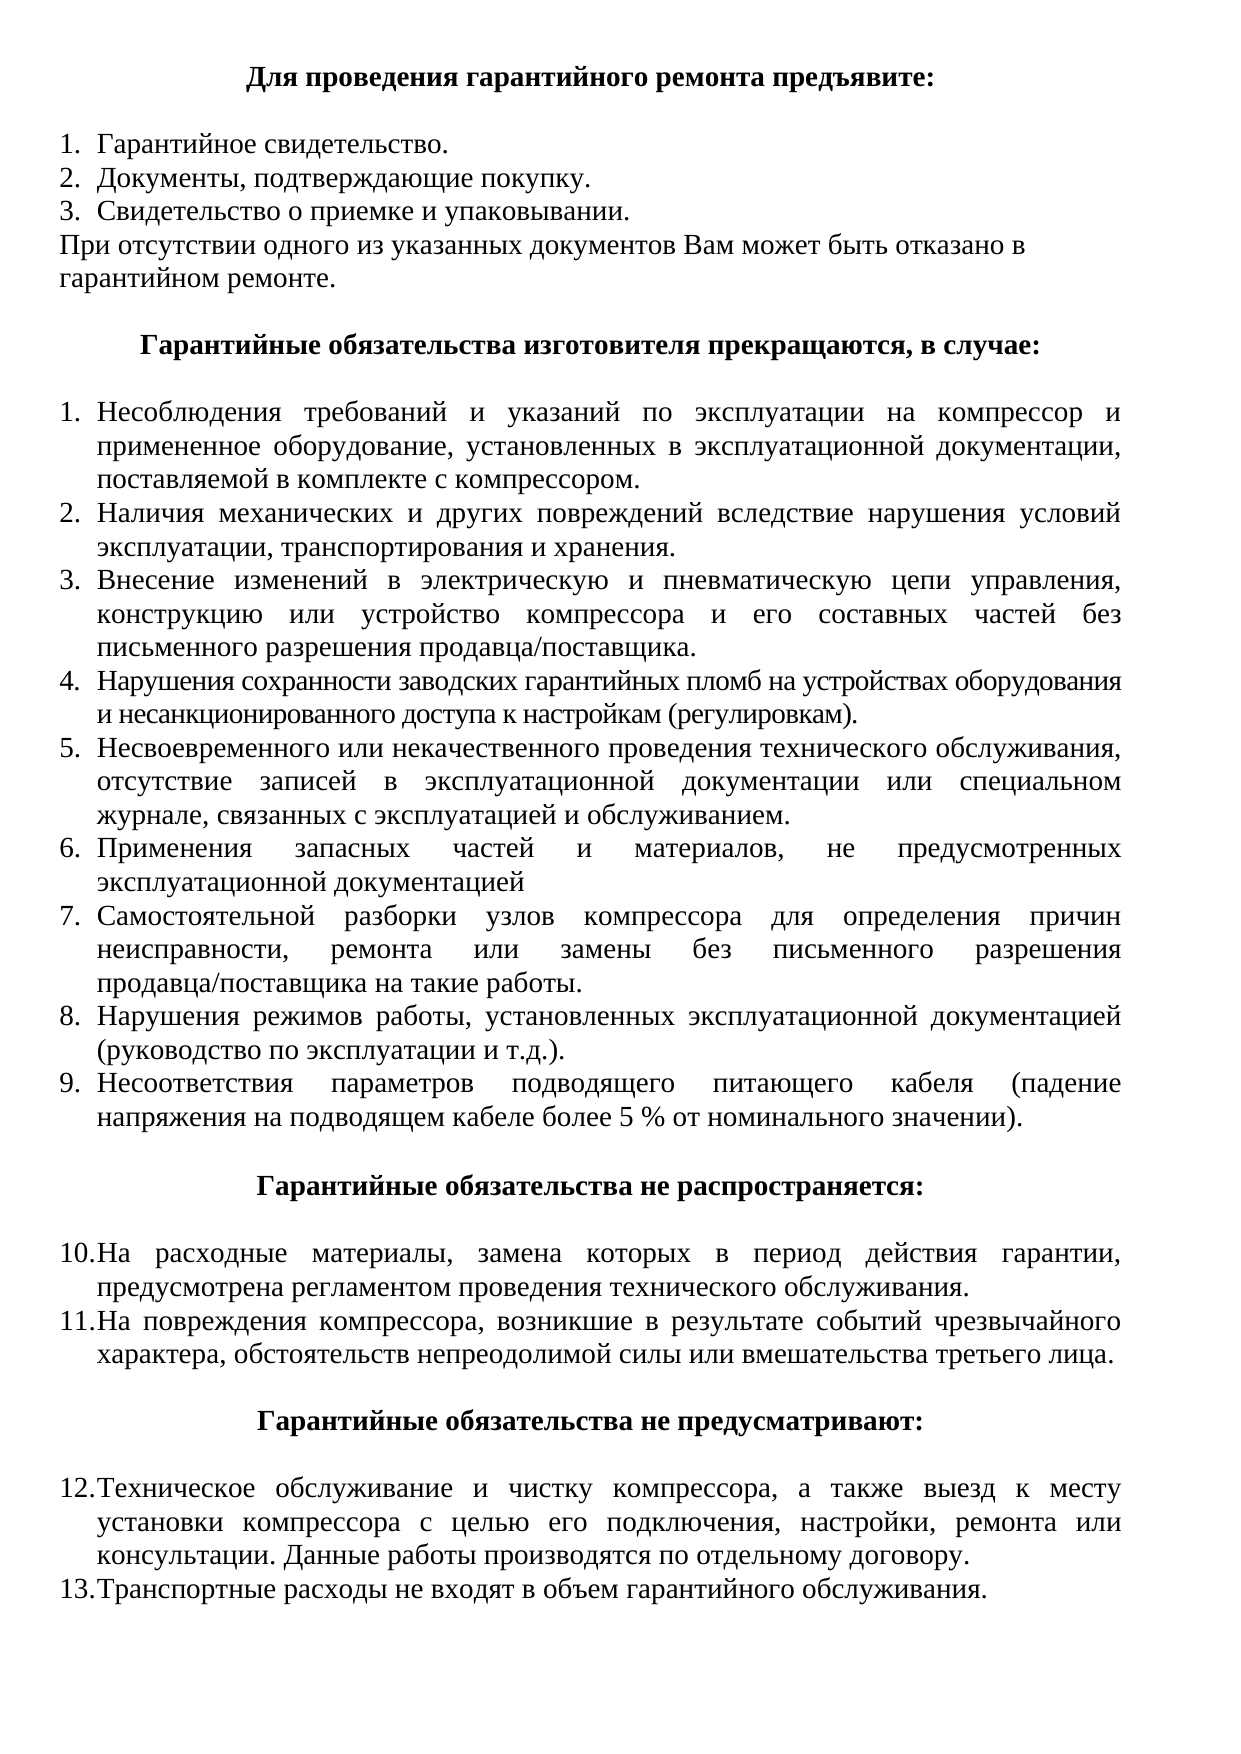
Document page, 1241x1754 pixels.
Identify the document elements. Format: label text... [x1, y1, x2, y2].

text Гарантийные обязательства не распространяется: [59, 1168, 1122, 1202]
list Нарушения режимов работы, установленных эксплуатационной документацией (руководство по эксплуатации и т.д.). [59, 998, 1122, 1065]
list Транспортные расходы не входят в объем гарантийного обслуживания. [59, 1571, 1122, 1604]
list Применения запасных частей и материалов, не предусмотренных эксплуатационной документацией [59, 831, 1122, 898]
text Для проведения гарантийного ремонта предъявите: [59, 59, 1122, 93]
text Гарантийные обязательства изготовителя прекращаются, в случае: [59, 327, 1122, 361]
list Самостоятельной разборки узлов компрессора для определения причин неисправности, ремонта или замены без письменного разрешения продавца/поставщика на такие работы. [59, 898, 1122, 998]
list На повреждения компрессора, возникшие в результате событий чрезвычайного характера, обстоятельств непреодолимой силы или вмешательства третьего лица. [59, 1303, 1122, 1370]
text Гарантийные обязательства не предусматривают: [59, 1403, 1122, 1437]
list Свидетельство о приемке и упаковывании. [59, 193, 1122, 227]
list Внесение изменений в электрическую и пневматическую цепи управления, конструкцию или устройство компрессора и его составных частей без письменного разрешения продавца/поставщика. [59, 562, 1122, 663]
list Нарушения сохранности заводских гарантийных пломб на устройствах оборудования и несанкционированного доступа к настройкам (регулировкам). [59, 663, 1122, 730]
list На расходные материалы, замена которых в период действия гарантии, предусмотрена регламентом проведения технического обслуживания. [59, 1236, 1122, 1303]
list Гарантийное свидетельство. [59, 126, 1122, 160]
text При отсутствии одного из указанных документов Вам может быть отказано в гарантийном ремонте. [59, 227, 1122, 294]
list Документы, подтверждающие покупку. [59, 160, 1122, 193]
list Техническое обслуживание и чистку компрессора, а также выезд к месту установки компрессора с целью его подключения, настройки, ремонта или консультации. Данные работы производятся по отдельному договору. [59, 1470, 1122, 1571]
list Несвоевременного или некачественного проведения технического обслуживания, отсутствие записей в эксплуатационной документации или специальном журнале, связанных с эксплуатацией и обслуживанием. [59, 730, 1122, 831]
list Наличия механических и других повреждений вследствие нарушения условий эксплуатации, транспортирования и хранения. [59, 495, 1122, 562]
list Несоблюдения требований и указаний по эксплуатации на компрессор и примененное оборудование, установленных в эксплуатационной документации, поставляемой в комплекте с компрессором. [59, 394, 1122, 495]
list Несоответствия параметров подводящего питающего кабеля (падение напряжения на подводящем кабеле более 5 % от номинального значении). [59, 1065, 1122, 1132]
